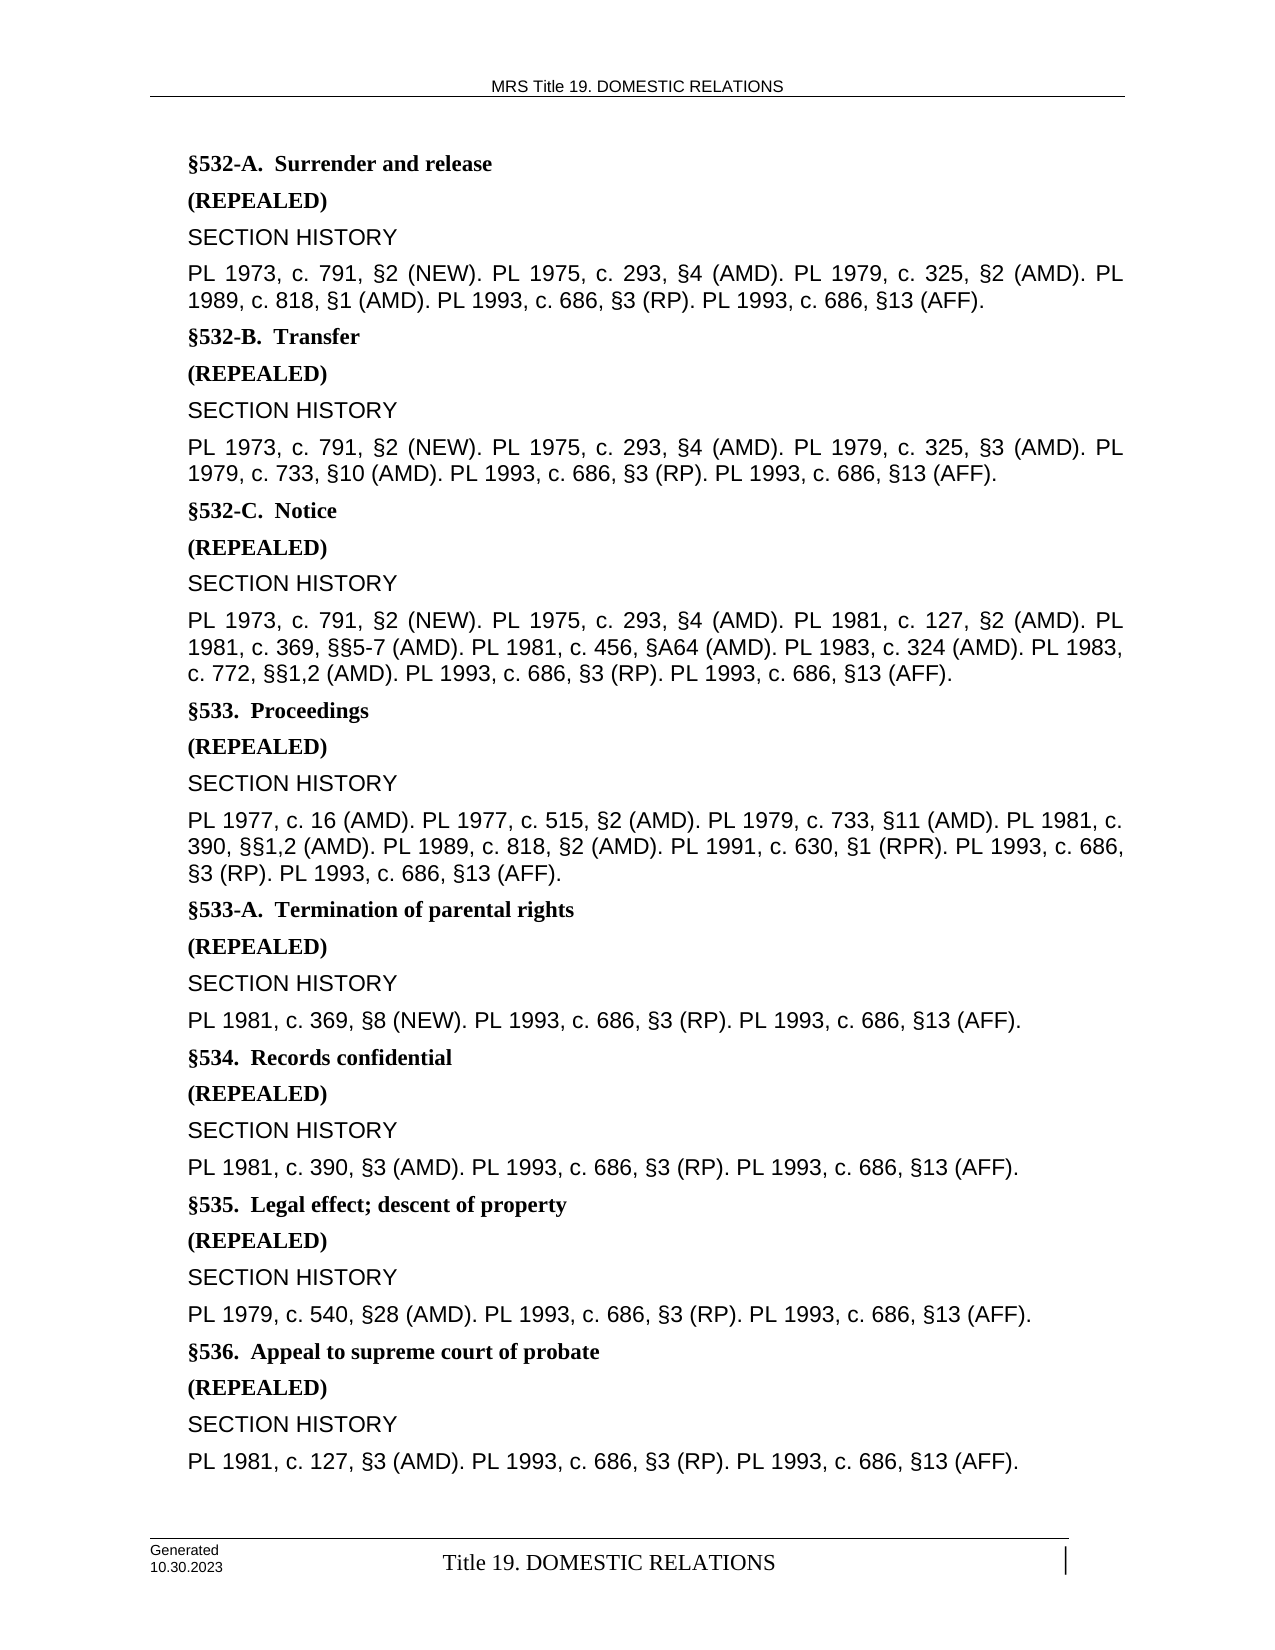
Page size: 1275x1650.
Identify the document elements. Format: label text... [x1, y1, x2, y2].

text PL 1973, c. 791, §2 (NEW). PL 1975, c. 293, §4 (AMD). PL 1979, c. 325, §2 (AMD). PL 1989, c. 818, §1 (AMD). PL 1993, c. 686, §3 (RP). PL 1993, c. 686, §13 (AFF). [187, 260, 1125, 313]
text SECTION HISTORY [187, 570, 1125, 597]
text (REPEALED) [187, 187, 1125, 213]
text §532-A. Surrender and release [187, 150, 1125, 176]
text (REPEALED) [187, 933, 1125, 959]
text §533. Proceedings [187, 697, 1125, 723]
text PL 1977, c. 16 (AMD). PL 1977, c. 515, §2 (AMD). PL 1979, c. 733, §11 (AMD). PL 1981, c. 390, §§1,2 (AMD). PL 1989, c. 818, §2 (AMD). PL 1991, c. 630, §1 (RPR). PL 1993, c. 686, §3 (RP). PL 1993, c. 686, §13 (AFF). [187, 807, 1125, 886]
text (REPEALED) [187, 360, 1125, 387]
text (REPEALED) [187, 1227, 1125, 1254]
text PL 1973, c. 791, §2 (NEW). PL 1975, c. 293, §4 (AMD). PL 1981, c. 127, §2 (AMD). PL 1981, c. 369, §§5-7 (AMD). PL 1981, c. 456, §A64 (AMD). PL 1983, c. 324 (AMD). PL 1983, c. 772, §§1,2 (AMD). PL 1993, c. 686, §3 (RP). PL 1993, c. 686, §13 (AFF). [187, 607, 1125, 686]
text PL 1981, c. 390, §3 (AMD). PL 1993, c. 686, §3 (RP). PL 1993, c. 686, §13 (AFF). [187, 1154, 1125, 1180]
text §536. Appeal to supreme court of probate [187, 1338, 1125, 1364]
text (REPEALED) [187, 1080, 1125, 1107]
text SECTION HISTORY [187, 1264, 1125, 1291]
text SECTION HISTORY [187, 223, 1125, 250]
text SECTION HISTORY [187, 770, 1125, 797]
text §535. Legal effect; descent of property [187, 1191, 1125, 1217]
text (REPEALED) [187, 534, 1125, 560]
text SECTION HISTORY [187, 1117, 1125, 1143]
text PL 1979, c. 540, §28 (AMD). PL 1993, c. 686, §3 (RP). PL 1993, c. 686, §13 (AFF). [187, 1301, 1125, 1327]
text §532-B. Transfer [187, 323, 1125, 350]
text PL 1973, c. 791, §2 (NEW). PL 1975, c. 293, §4 (AMD). PL 1979, c. 325, §3 (AMD). PL 1979, c. 733, §10 (AMD). PL 1993, c. 686, §3 (RP). PL 1993, c. 686, §13 (AFF). [187, 434, 1125, 486]
text (REPEALED) [187, 733, 1125, 760]
text SECTION HISTORY [187, 397, 1125, 423]
text §532-C. Notice [187, 497, 1125, 523]
text §533-A. Termination of parental rights [187, 896, 1125, 923]
text PL 1981, c. 127, §3 (AMD). PL 1993, c. 686, §3 (RP). PL 1993, c. 686, §13 (AFF). [187, 1448, 1125, 1474]
text SECTION HISTORY [187, 1411, 1125, 1438]
text PL 1981, c. 369, §8 (NEW). PL 1993, c. 686, §3 (RP). PL 1993, c. 686, §13 (AFF). [187, 1007, 1125, 1033]
text §534. Records confidential [187, 1043, 1125, 1070]
text SECTION HISTORY [187, 970, 1125, 996]
text (REPEALED) [187, 1374, 1125, 1401]
